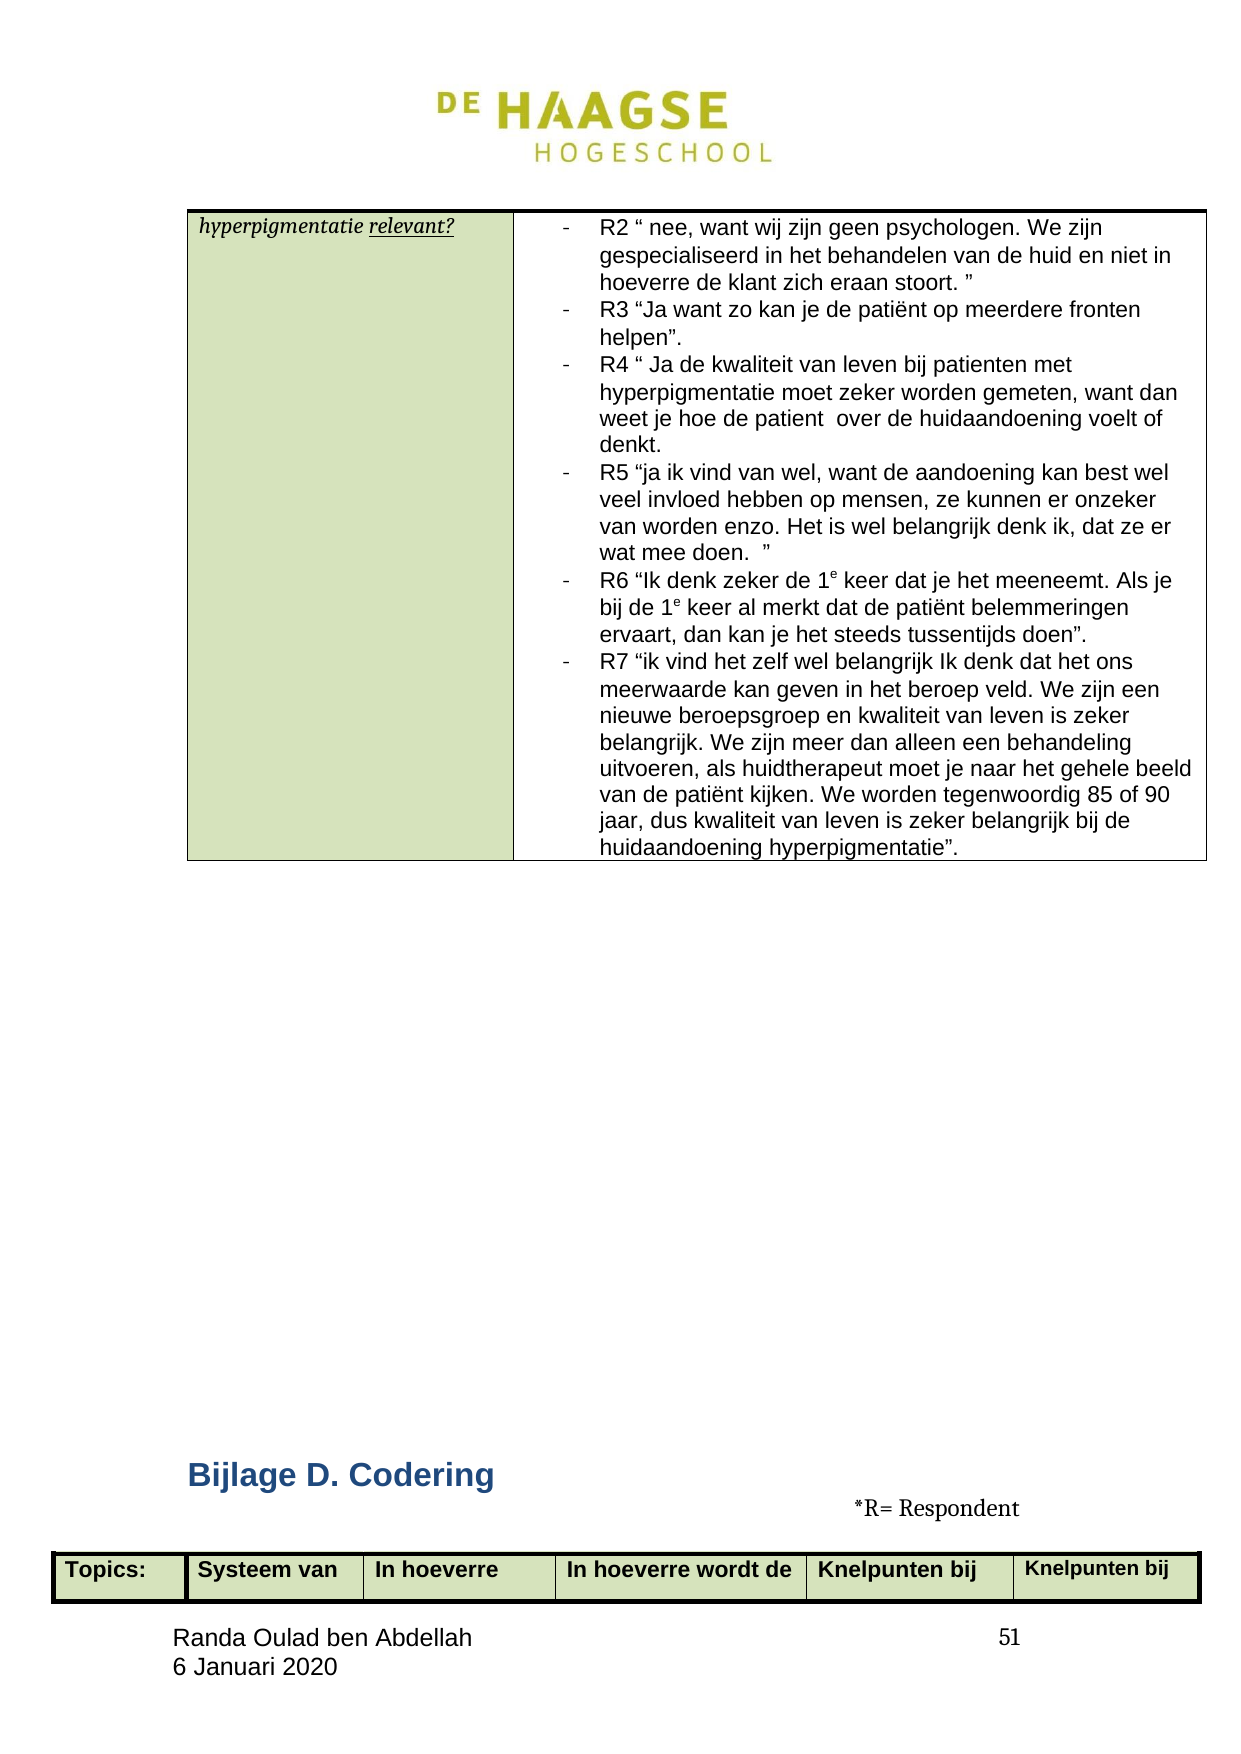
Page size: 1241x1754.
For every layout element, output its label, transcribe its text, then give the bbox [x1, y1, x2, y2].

table_header Knelpunten bij het vastleggen van de kwaliteit van leven [1014, 1556, 1197, 1599]
table_cell Vinden de respondenten het meten van de kwaliteit van leven bij patiënten met hyperpigmentatie relevant? [188, 213, 513, 860]
picture [426, 73, 781, 180]
table_header In hoeverre wordt de kwaliteit van leven opgenomen in de verslaglegging? [556, 1556, 806, 1599]
table_header Systeem van huidtherapeutische verslaglegging [189, 1556, 363, 1599]
subtitle Bijlage D. Codering [187, 1456, 1019, 1494]
table_header In hoeverre wordt gebruik gemaakt van de kwaliteit van leven meetinstrument? [364, 1556, 555, 1599]
table_header Knelpunten bij het meten van de kwaliteit van leven met een meetinstrument [807, 1556, 1013, 1599]
text *R= Respondent [187, 1494, 1019, 1523]
table_header Topics: [56, 1556, 184, 1599]
